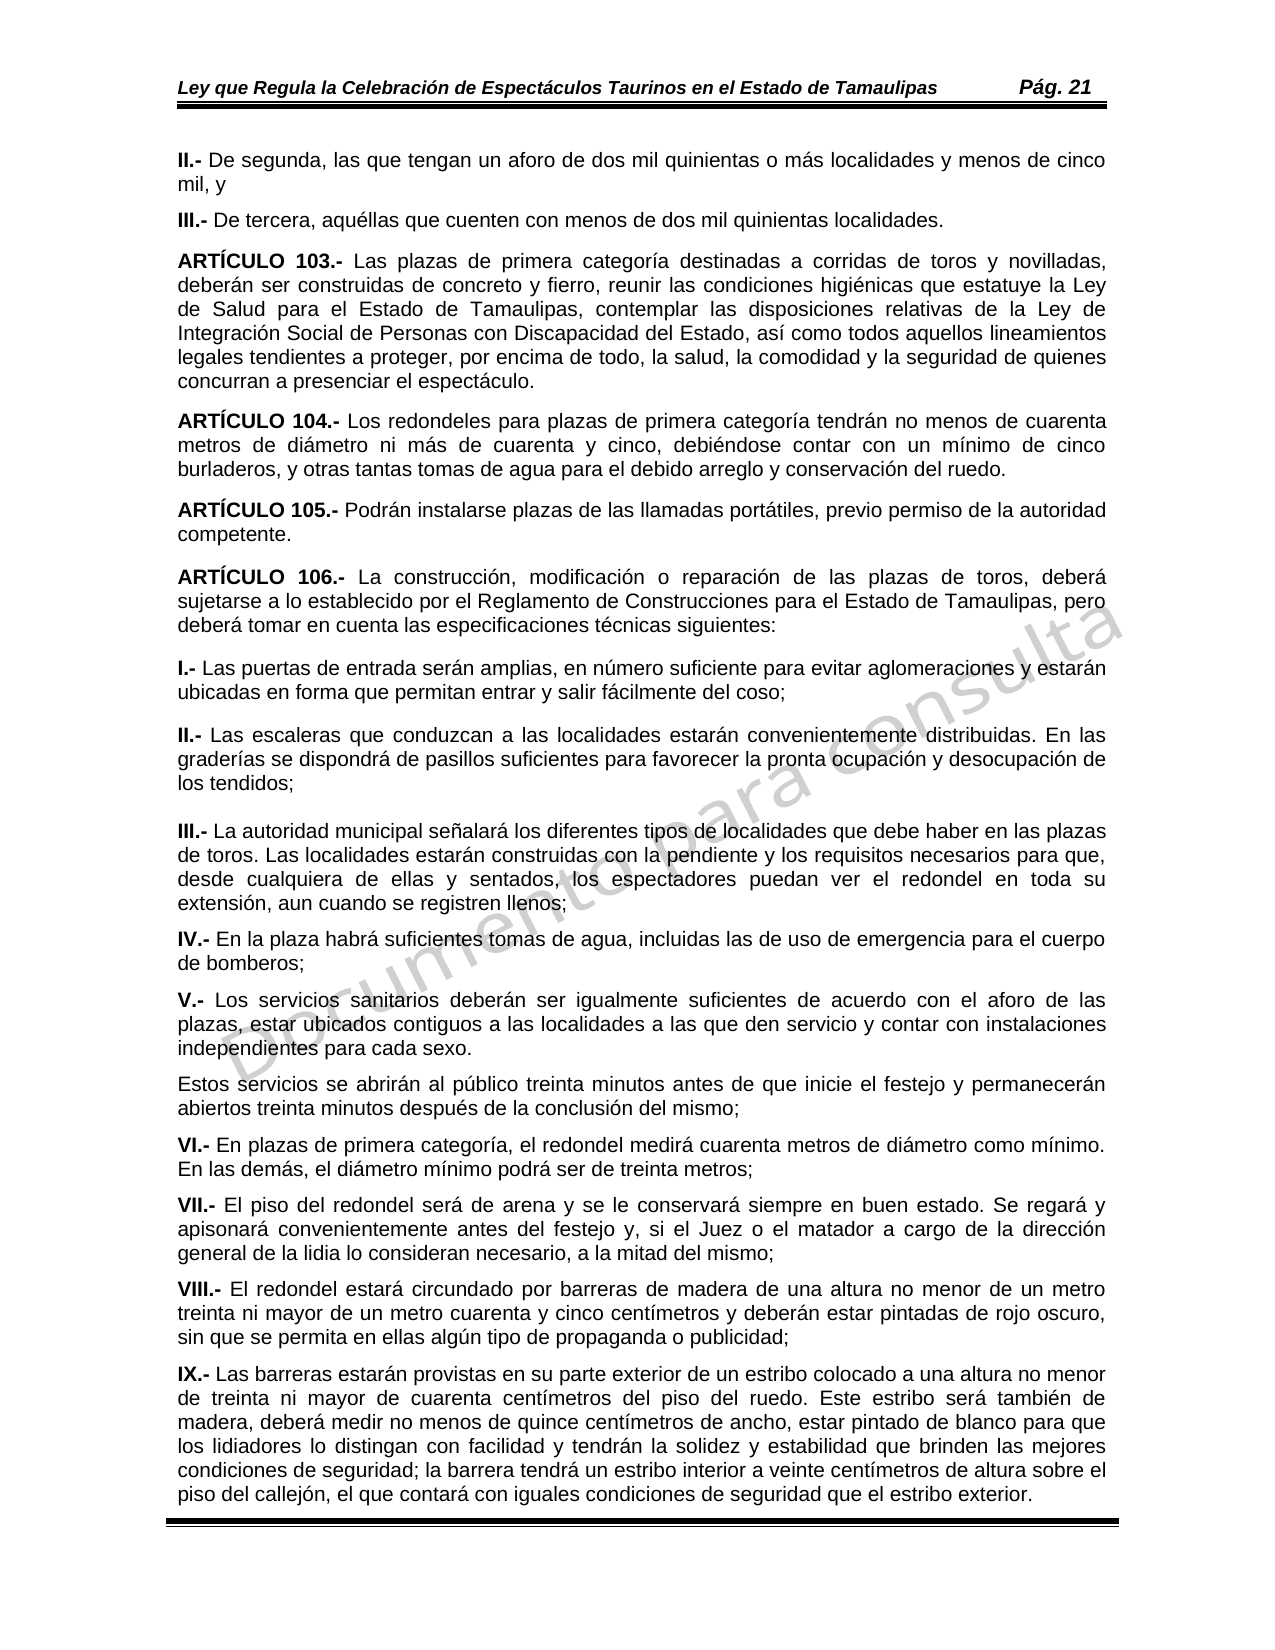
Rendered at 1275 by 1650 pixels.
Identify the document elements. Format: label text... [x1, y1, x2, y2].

text ARTÍCULO 104.- Los redondeles para plazas de primera categoría tendrán no menos de cuarenta metros de diámetro ni más de cuarenta y cinco, debiéndose contar con un mínimo de cinco burladeros, y otras tantas tomas de agua para el debido arreglo y conservación del ruedo. [177, 409, 1107, 481]
text V.- Los servicios sanitarios deberán ser igualmente suficientes de acuerdo con el aforo de las plazas, estar ubicados contiguos a las localidades a las que den servicio y contar con instalaciones independientes para cada sexo. [177, 988, 1107, 1059]
text II.- De segunda, las que tengan un aforo de dos mil quinientas o más localidades y menos de cinco mil, y [177, 148, 1107, 196]
text Estos servicios se abrirán al público treinta minutos antes de que inicie el festejo y permanecerán abiertos treinta minutos después de la conclusión del mismo; [177, 1072, 1107, 1120]
text ARTÍCULO 106.- La construcción, modificación o reparación de las plazas de toros, deberá sujetarse a lo establecido por el Reglamento de Construcciones para el Estado de Tamaulipas, pero deberá tomar en cuenta las especificaciones técnicas siguientes: [177, 565, 1107, 637]
text II.- Las escaleras que conduzcan a las localidades estarán convenientemente distribuidas. En las graderías se dispondrá de pasillos suficientes para favorecer la pronta ocupación y desocupación de los tendidos; [177, 723, 1107, 795]
text ARTÍCULO 105.- Podrán instalarse plazas de las llamadas portátiles, previo permiso de la autoridad competente. [177, 498, 1107, 546]
text III.- De tercera, aquéllas que cuenten con menos de dos mil quinientas localidades. [177, 208, 1107, 232]
text I.- Las puertas de entrada serán amplias, en número suficiente para evitar aglomeraciones y estarán ubicadas en forma que permitan entrar y salir fácilmente del coso; [177, 656, 1107, 704]
text ARTÍCULO 103.- Las plazas de primera categoría destinadas a corridas de toros y novilladas, deberán ser construidas de concreto y fierro, reunir las condiciones higiénicas que estatuye la Ley de Salud para el Estado de Tamaulipas, contemplar las disposiciones relativas de la Ley de Integración Social de Personas con Discapacidad del Estado, así como todos aquellos lineamientos legales tendientes a proteger, por encima de todo, la salud, la comodidad y la seguridad de quienes concurran a presenciar el espectáculo. [177, 249, 1107, 392]
text VIII.- El redondel estará circundado por barreras de madera de una altura no menor de un metro treinta ni mayor de un metro cuarenta y cinco centímetros y deberán estar pintadas de rojo oscuro, sin que se permita en ellas algún tipo de propaganda o publicidad; [177, 1277, 1107, 1349]
text IV.- En la plaza habrá suficientes tomas de agua, incluidas las de uso de emergencia para el cuerpo de bomberos; [177, 927, 1107, 975]
text IX.- Las barreras estarán provistas en su parte exterior de un estribo colocado a una altura no menor de treinta ni mayor de cuarenta centímetros del piso del ruedo. Este estribo será también de madera, deberá medir no menos de quince centímetros de ancho, estar pintado de blanco para que los lidiadores lo distingan con facilidad y tendrán la solidez y estabilidad que brinden las mejores condiciones de seguridad; la barrera tendrá un estribo interior a veinte centímetros de altura sobre el piso del callejón, el que contará con iguales condiciones de seguridad que el estribo exterior. [177, 1362, 1107, 1505]
text VI.- En plazas de primera categoría, el redondel medirá cuarenta metros de diámetro como mínimo. En las demás, el diámetro mínimo podrá ser de treinta metros; [177, 1132, 1107, 1180]
text VII.- El piso del redondel será de arena y se le conservará siempre en buen estado. Se regará y apisonará convenientemente antes del festejo y, si el Juez o el matador a cargo de la dirección general de la lidia lo consideran necesario, a la mitad del mismo; [177, 1193, 1107, 1265]
text III.- La autoridad municipal señalará los diferentes tipos de localidades que debe haber en las plazas de toros. Las localidades estarán construidas con la pendiente y los requisitos necesarios para que, desde cualquiera de ellas y sentados, los espectadores puedan ver el redondel en toda su extensión, aun cuando se registren llenos; [177, 819, 1107, 915]
